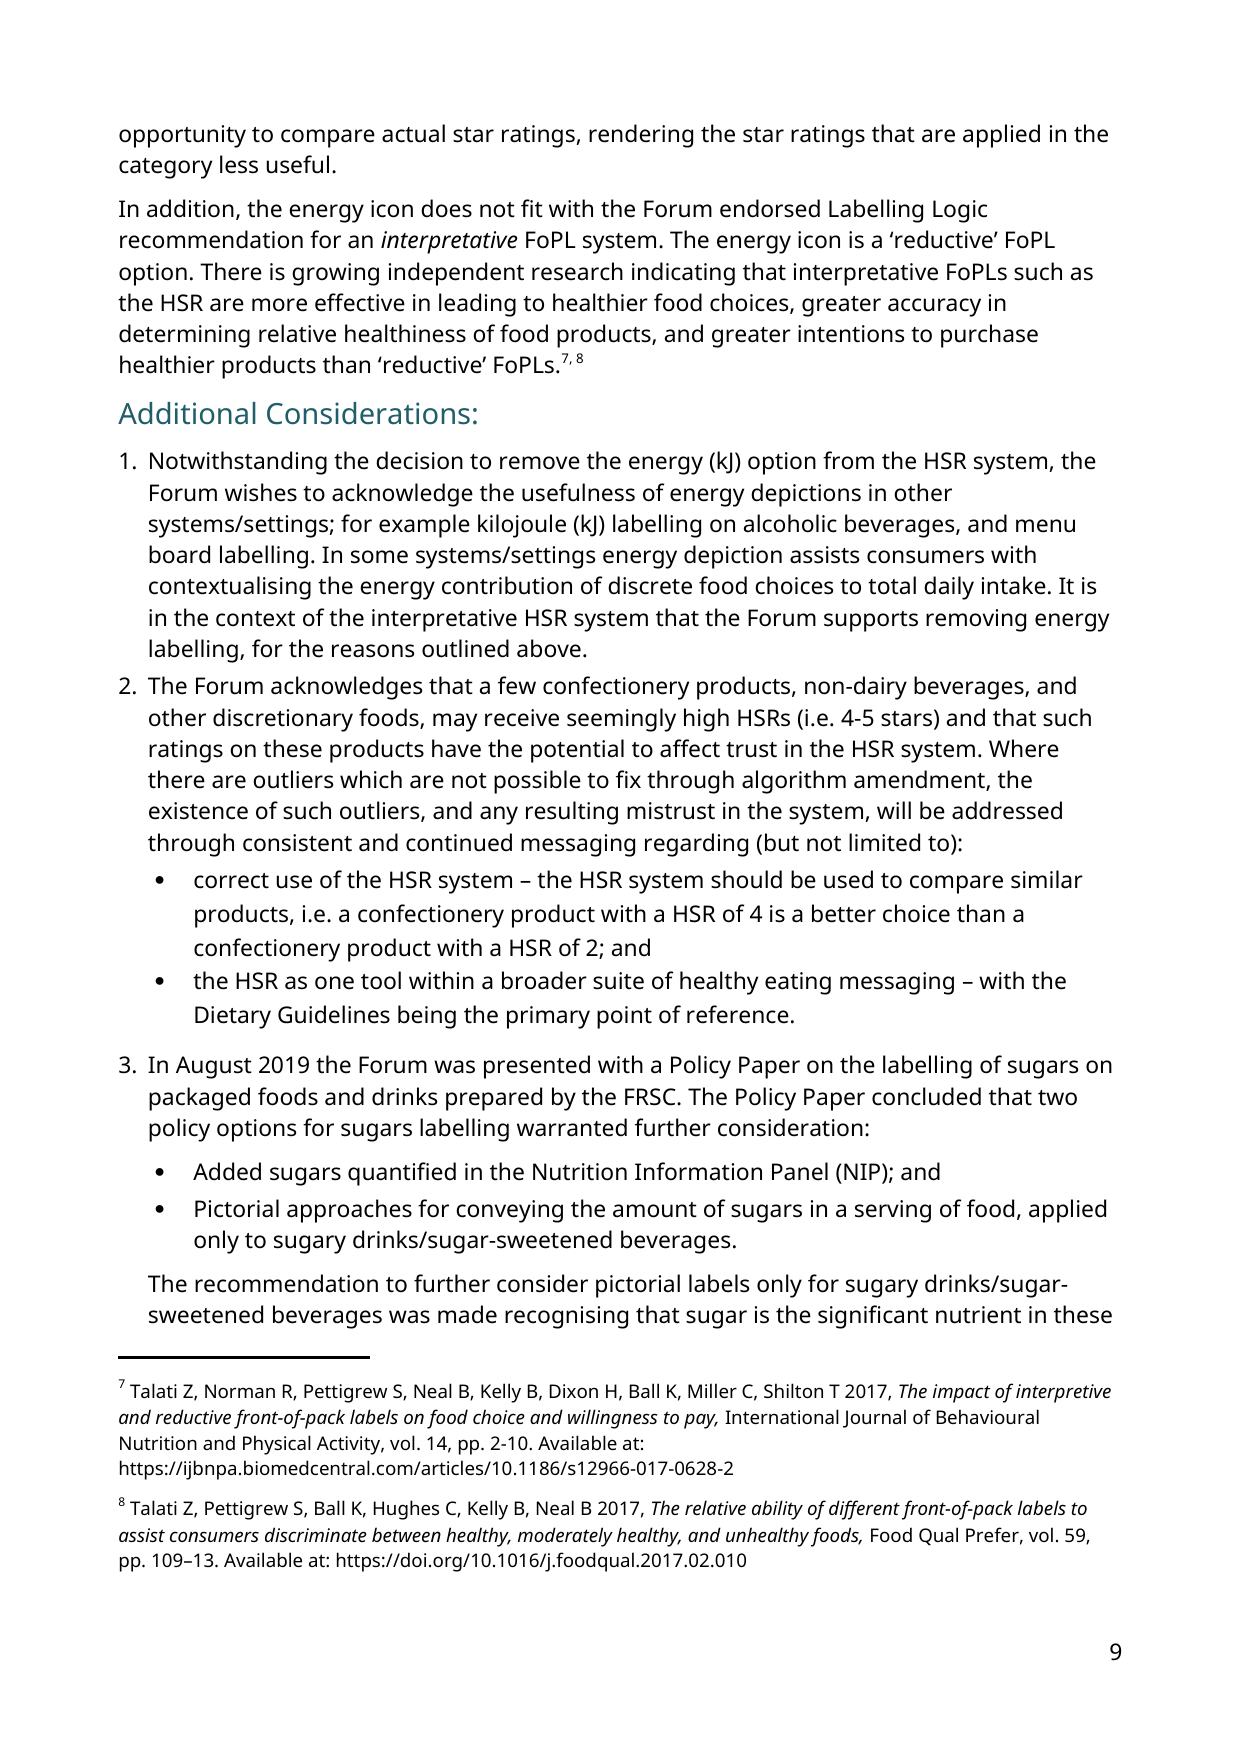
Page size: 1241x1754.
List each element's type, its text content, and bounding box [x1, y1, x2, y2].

list Pictorial approaches for conveying the amount of sugars in a serving of food, applied only to sugary drinks/sugar-sweetened beverages. [156, 1193, 1122, 1256]
text 3. In August 2019 the Forum was presented with a Policy Paper on the labelling of sugars on packaged foods and drinks prepared by the FRSC. The Policy Paper concluded that two policy options for sugars labelling warranted further consideration: [118, 1049, 1122, 1143]
list correct use of the HSR system – the HSR system should be used to compare similar products, i.e. a confectionery product with a HSR of 4 is a better choice than a confectionery product with a HSR of 2; and [156, 864, 1122, 963]
text The energy icon (without the stars) is most commonly applied to non-dairy beverages and confectionery products4, but can be used on any food. Monitoring shows that in Australia the energy icon is used on 28.5% of beverages, compared to 6.8% of beverages using the HSR star icon. The low uptake of the HSR star icon in these categories is reducing consumers’ opportunity to compare actual star ratings, rendering the star ratings that are applied in the category less useful. [118, 118, 1122, 181]
list Notwithstanding the decision to remove the energy (kJ) option from the HSR system, the Forum wishes to acknowledge the usefulness of energy depictions in other systems/settings; for example kilojoule (kJ) labelling on alcoholic beverages, and menu board labelling. In some systems/settings energy depiction assists consumers with contextualising the energy contribution of discrete food choices to total daily intake. It is in the context of the interpretative HSR system that the Forum supports removing energy labelling, for the reasons outlined above. [118, 445, 1122, 664]
list Added sugars quantified in the Nutrition Information Panel (NIP); and [156, 1156, 1122, 1187]
text In addition, the energy icon does not fit with the Forum endorsed Labelling Logic recommendation for an interpretative FoPL system. The energy icon is a ‘reductive’ FoPL option. There is growing independent research indicating that interpretative FoPLs such as the HSR are more effective in leading to healthier food choices, greater accuracy in determining relative healthiness of food products, and greater intentions to purchase healthier products than ‘reductive’ FoPLs., [118, 193, 1122, 381]
list The Forum acknowledges that a few confectionery products, non-dairy beverages, and other discretionary foods, may receive seemingly high HSRs (i.e. 4-5 stars) and that such ratings on these products have the potential to affect trust in the HSR system. Where there are outliers which are not possible to fix through algorithm amendment, the existence of such outliers, and any resulting mistrust in the system, will be addressed through consistent and continued messaging regarding (but not limited to): [118, 670, 1122, 858]
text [148, 1268, 1122, 1331]
list the HSR as one tool within a broader suite of healthy eating messaging – with the Dietary Guidelines being the primary point of reference. [156, 965, 1122, 1030]
subtitle Additional Considerations: [118, 393, 1122, 433]
